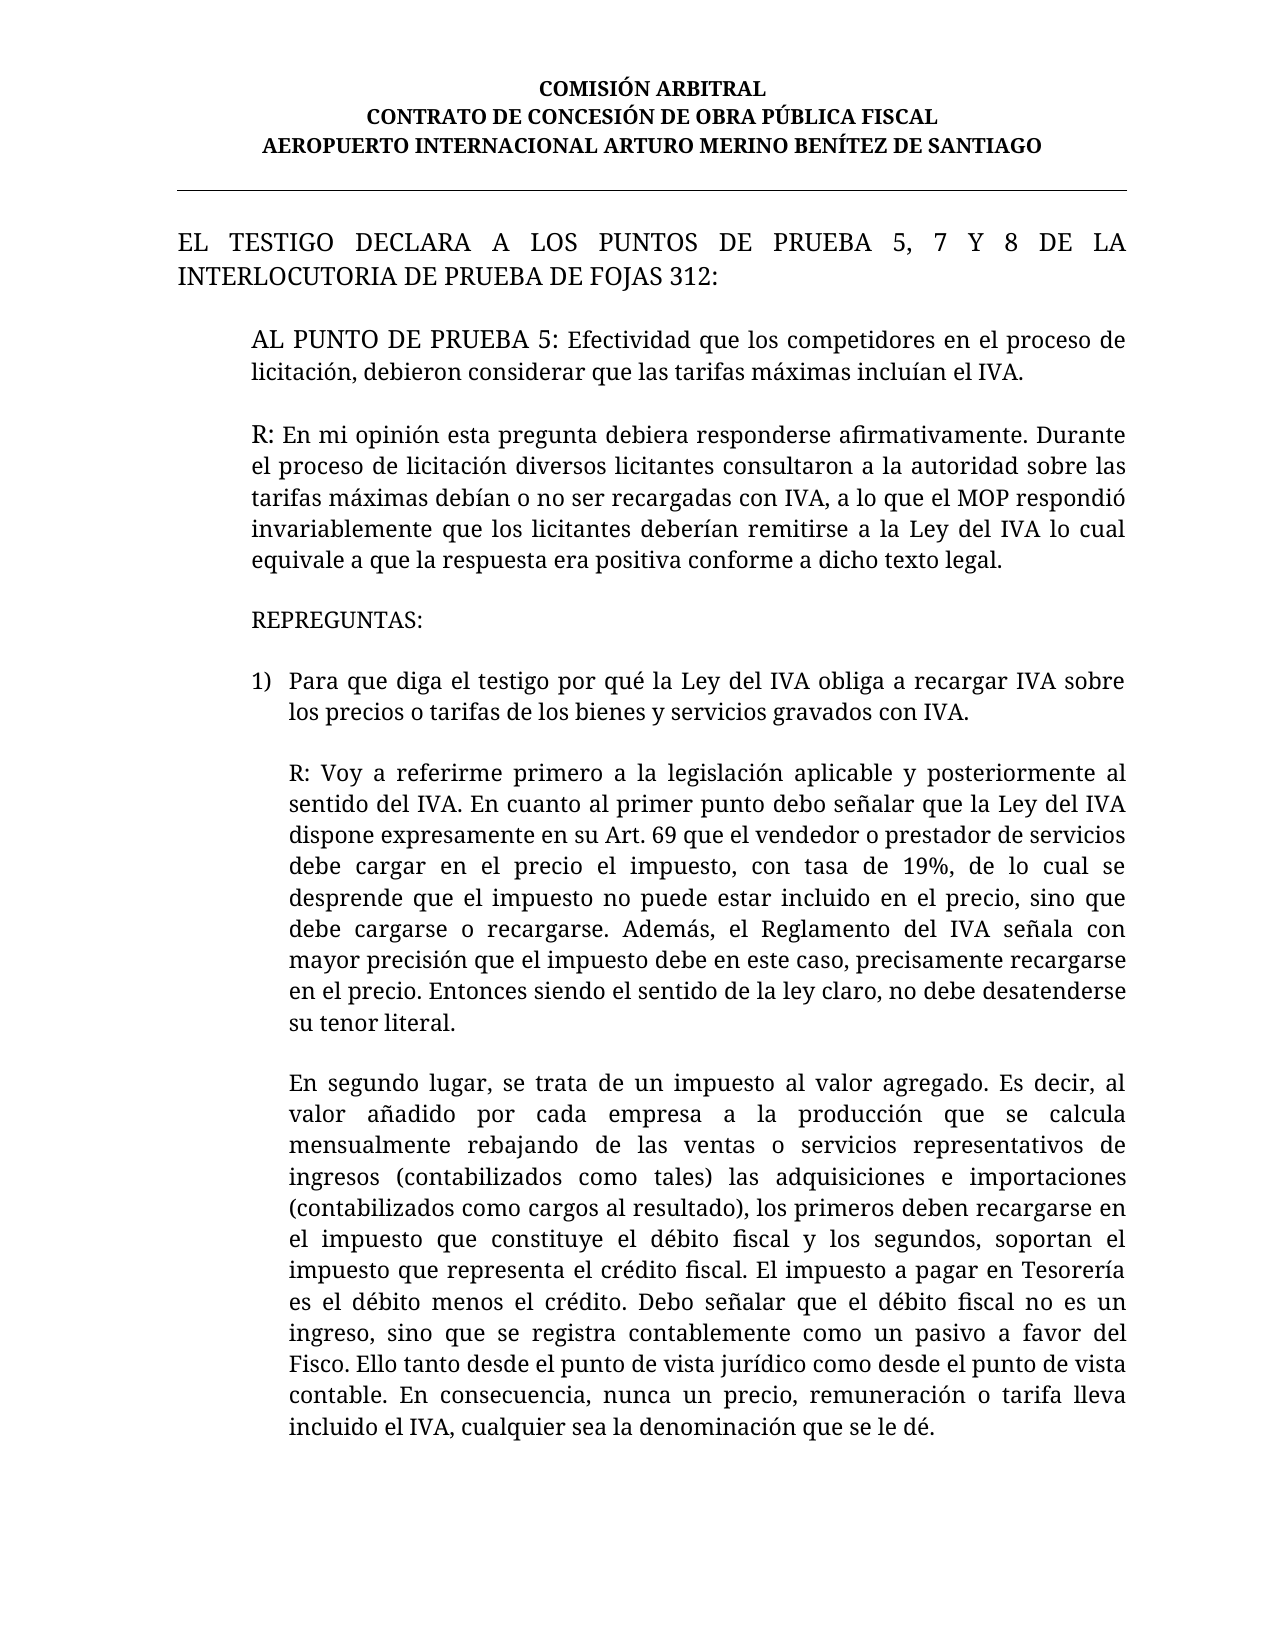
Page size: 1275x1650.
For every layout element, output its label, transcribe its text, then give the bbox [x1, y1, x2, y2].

text En segundo lugar, se trata de un impuesto al valor agregado. Es decir, al valor añadido por cada empresa a la producción que se calcula mensualmente rebajando de las ventas o servicios representativos de ingresos (contabilizados como tales) las adquisiciones e importaciones (contabilizados como cargos al resultado), los primeros deben recargarse en el impuesto que constituye el débito fiscal y los segundos, soportan el impuesto que representa el crédito fiscal. El impuesto a pagar en Tesorería es el débito menos el crédito. Debo señalar que el débito fiscal no es un ingreso, sino que se registra contablemente como un pasivo a favor del Fisco. Ello tanto desde el punto de vista jurídico como desde el punto de vista contable. En consecuencia, nunca un precio, remuneración o tarifa lleva incluido el IVA, cualquier sea la denominación que se le dé. [288, 1067, 1127, 1442]
text R: En mi opinión esta pregunta debiera responderse afirmativamente. Durante el proceso de licitación diversos licitantes consultaron a la autoridad sobre las tarifas máximas debían o no ser recargadas con IVA, a lo que el MOP respondió invariablemente que los licitantes deberían remitirse a la Ley del IVA lo cual equivale a que la respuesta era positiva conforme a dicho texto legal. [251, 416, 1127, 575]
text R: Voy a referirme primero a la legislación aplicable y posteriormente al sentido del IVA. En cuanto al primer punto debo señalar que la Ley del IVA dispone expresamente en su Art. 69 que el vendedor o prestador de servicios debe cargar en el precio el impuesto, con tasa de 19%, de lo cual se desprende que el impuesto no puede estar incluido en el precio, sino que debe cargarse o recargarse. Además, el Reglamento del IVA señala con mayor precisión que el impuesto debe en este caso, precisamente recargarse en el precio. Entonces siendo el sentido de la ley claro, no debe desatenderse su tenor literal. [288, 757, 1127, 1038]
text REPREGUNTAS: [251, 604, 1127, 636]
list Para que diga el testigo por qué la Ley del IVA obliga a recargar IVA sobre los precios o tarifas de los bienes y servicios gravados con IVA. [251, 665, 1127, 727]
text AL PUNTO DE PRUEBA 5: Efectividad que los competidores en el proceso de licitación, debieron considerar que las tarifas máximas incluían el IVA. [251, 322, 1127, 387]
text EL TESTIGO DECLARA A LOS PUNTOS DE PRUEBA 5, 7 Y 8 DE LA INTERLOCUTORIA DE PRUEBA DE FOJAS 312: [177, 224, 1127, 293]
